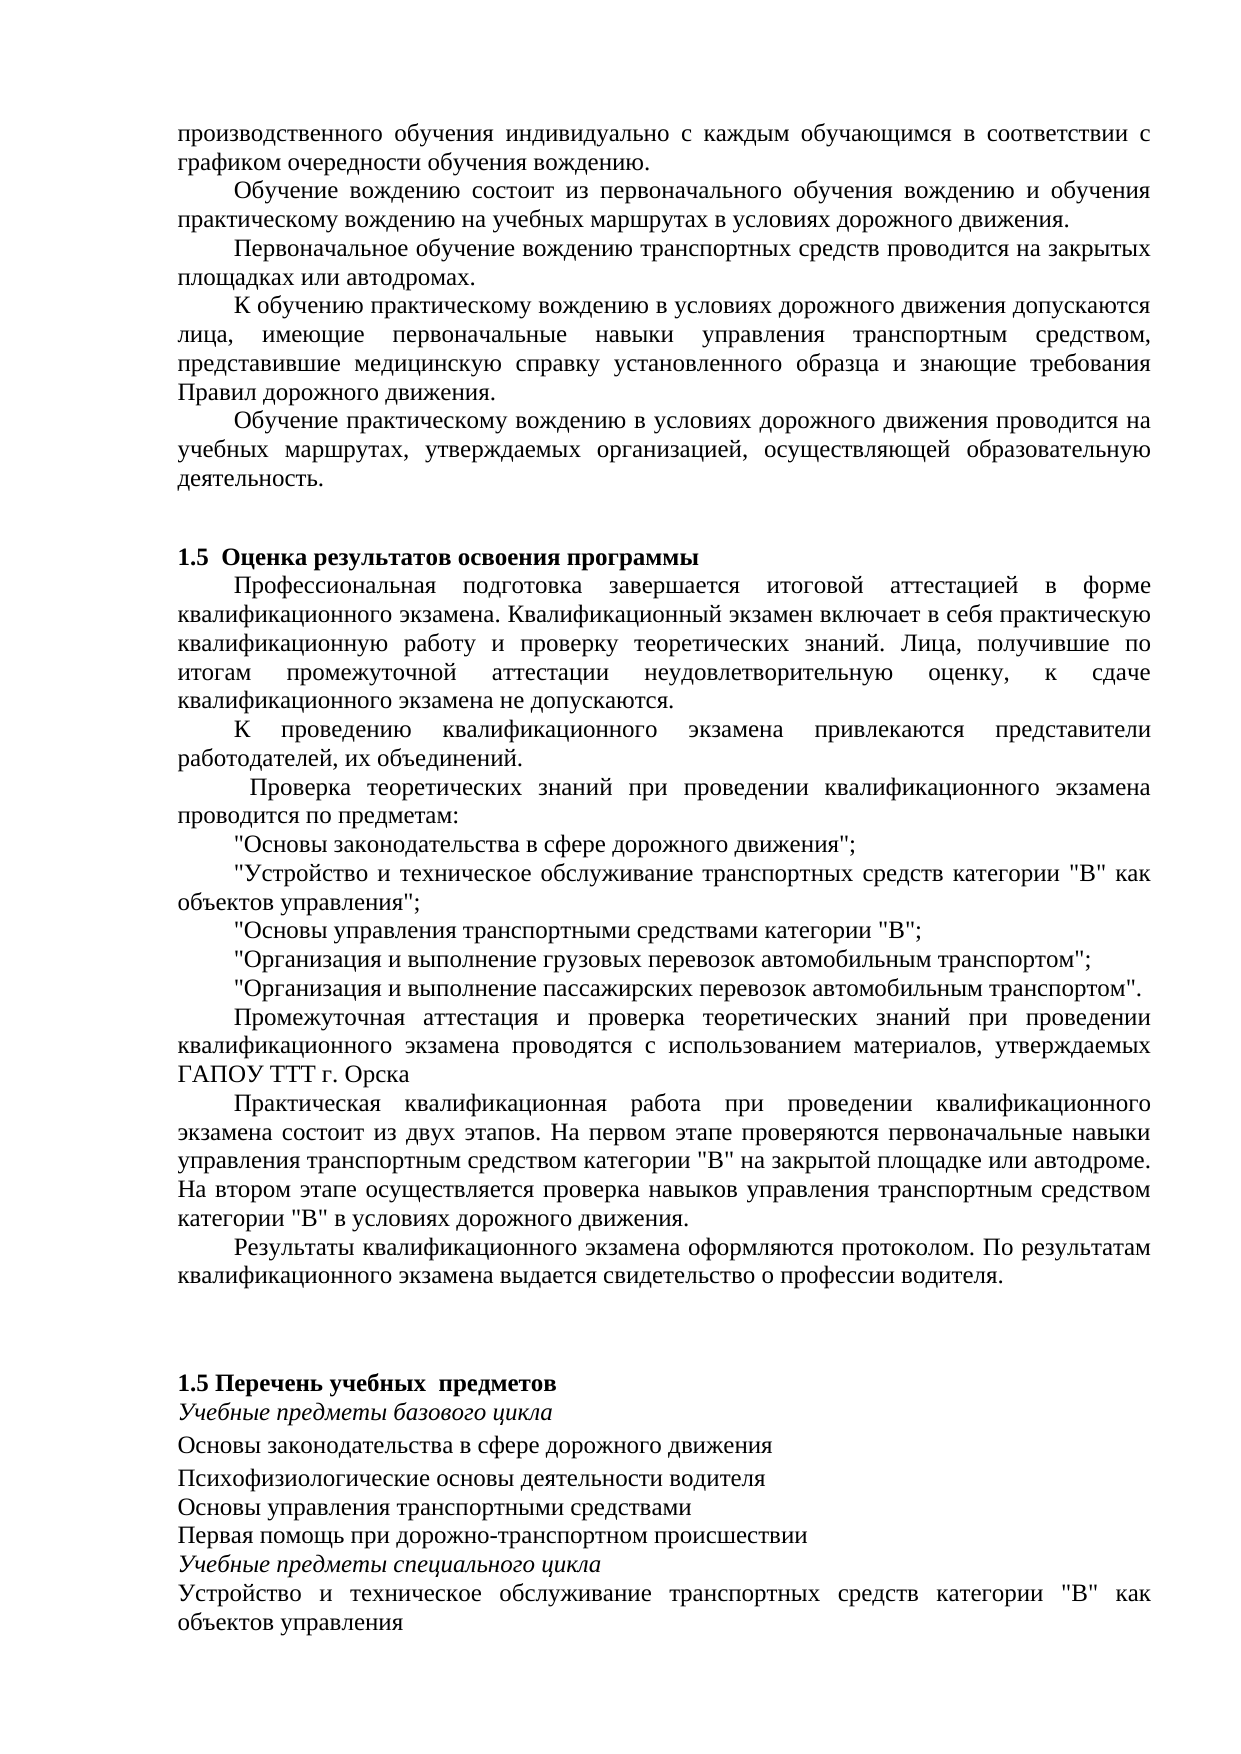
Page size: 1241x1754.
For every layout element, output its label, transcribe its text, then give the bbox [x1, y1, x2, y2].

text К обучению практическому вождению в условиях дорожного движения допускаются лица, имеющие первоначальные навыки управления транспортным средством, представившие медицинскую справку установленного образца и знающие требования Правил дорожного движения. [177, 291, 1152, 406]
subtitle 1.5 Перечень учебных предметов [177, 1368, 1152, 1397]
text Промежуточная аттестация и проверка теоретических знаний при проведении квалификационного экзамена проводятся с использованием материалов, утверждаемых ГАПОУ ТТТ г. Орска [177, 1002, 1152, 1088]
text Учебные предметы специального цикла [177, 1549, 1152, 1578]
text Проверка теоретических знаний при проведении квалификационного экзамена проводится по предметам: [177, 772, 1152, 829]
text Психофизиологические основы деятельности водителя [177, 1463, 1152, 1492]
text К проведению квалификационного экзамена привлекаются представители работодателей, их объединений. [177, 714, 1152, 772]
text "Организация и выполнение пассажирских перевозок автомобильным транспортом". [177, 973, 1152, 1002]
text Учебные предметы базового цикла [177, 1397, 1152, 1426]
text Обучение вождению состоит из первоначального обучения вождению и обучения практическому вождению на учебных маршрутах в условиях дорожного движения. [177, 176, 1152, 233]
text Основы законодательства в сфере дорожного движения [177, 1430, 1152, 1459]
text Устройство и техническое обслуживание транспортных средств категории "B" как объектов управления [177, 1578, 1152, 1635]
text Первая помощь при дорожно-транспортном происшествии [177, 1520, 1152, 1549]
text "Устройство и техническое обслуживание транспортных средств категории "B" как объектов управления"; [177, 858, 1152, 916]
text Профессиональная подготовка завершается итоговой аттестацией в форме квалификационного экзамена. Квалификационный экзамен включает в себя практическую квалификационную работу и проверку теоретических знаний. Лица, получившие по итогам промежуточной аттестации неудовлетворительную оценку, к сдаче квалификационного экзамена не допускаются. [177, 571, 1152, 714]
text "Основы законодательства в сфере дорожного движения"; [177, 829, 1152, 858]
text Основы управления транспортными средствами [177, 1492, 1152, 1520]
text Обучение практическому вождению в условиях дорожного движения проводится на учебных маршрутах, утверждаемых организацией, осуществляющей образовательную деятельность. [177, 406, 1152, 492]
text "Основы управления транспортными средствами категории "B"; [177, 916, 1152, 944]
subtitle 1.5 Оценка результатов освоения программы [177, 542, 1152, 571]
text Практическая квалификационная работа при проведении квалификационного экзамена состоит из двух этапов. На первом этапе проверяются первоначальные навыки управления транспортным средством категории "B" на закрытой площадке или автодроме. На втором этапе осуществляется проверка навыков управления транспортным средством категории "B" в условиях дорожного движения. [177, 1088, 1152, 1232]
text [177, 118, 1152, 176]
text "Организация и выполнение грузовых перевозок автомобильным транспортом"; [177, 944, 1152, 973]
text Первоначальное обучение вождению транспортных средств проводится на закрытых площадках или автодромах. [177, 233, 1152, 291]
text Результаты квалификационного экзамена оформляются протоколом. По результатам квалификационного экзамена выдается свидетельство о профессии водителя. [177, 1232, 1152, 1289]
